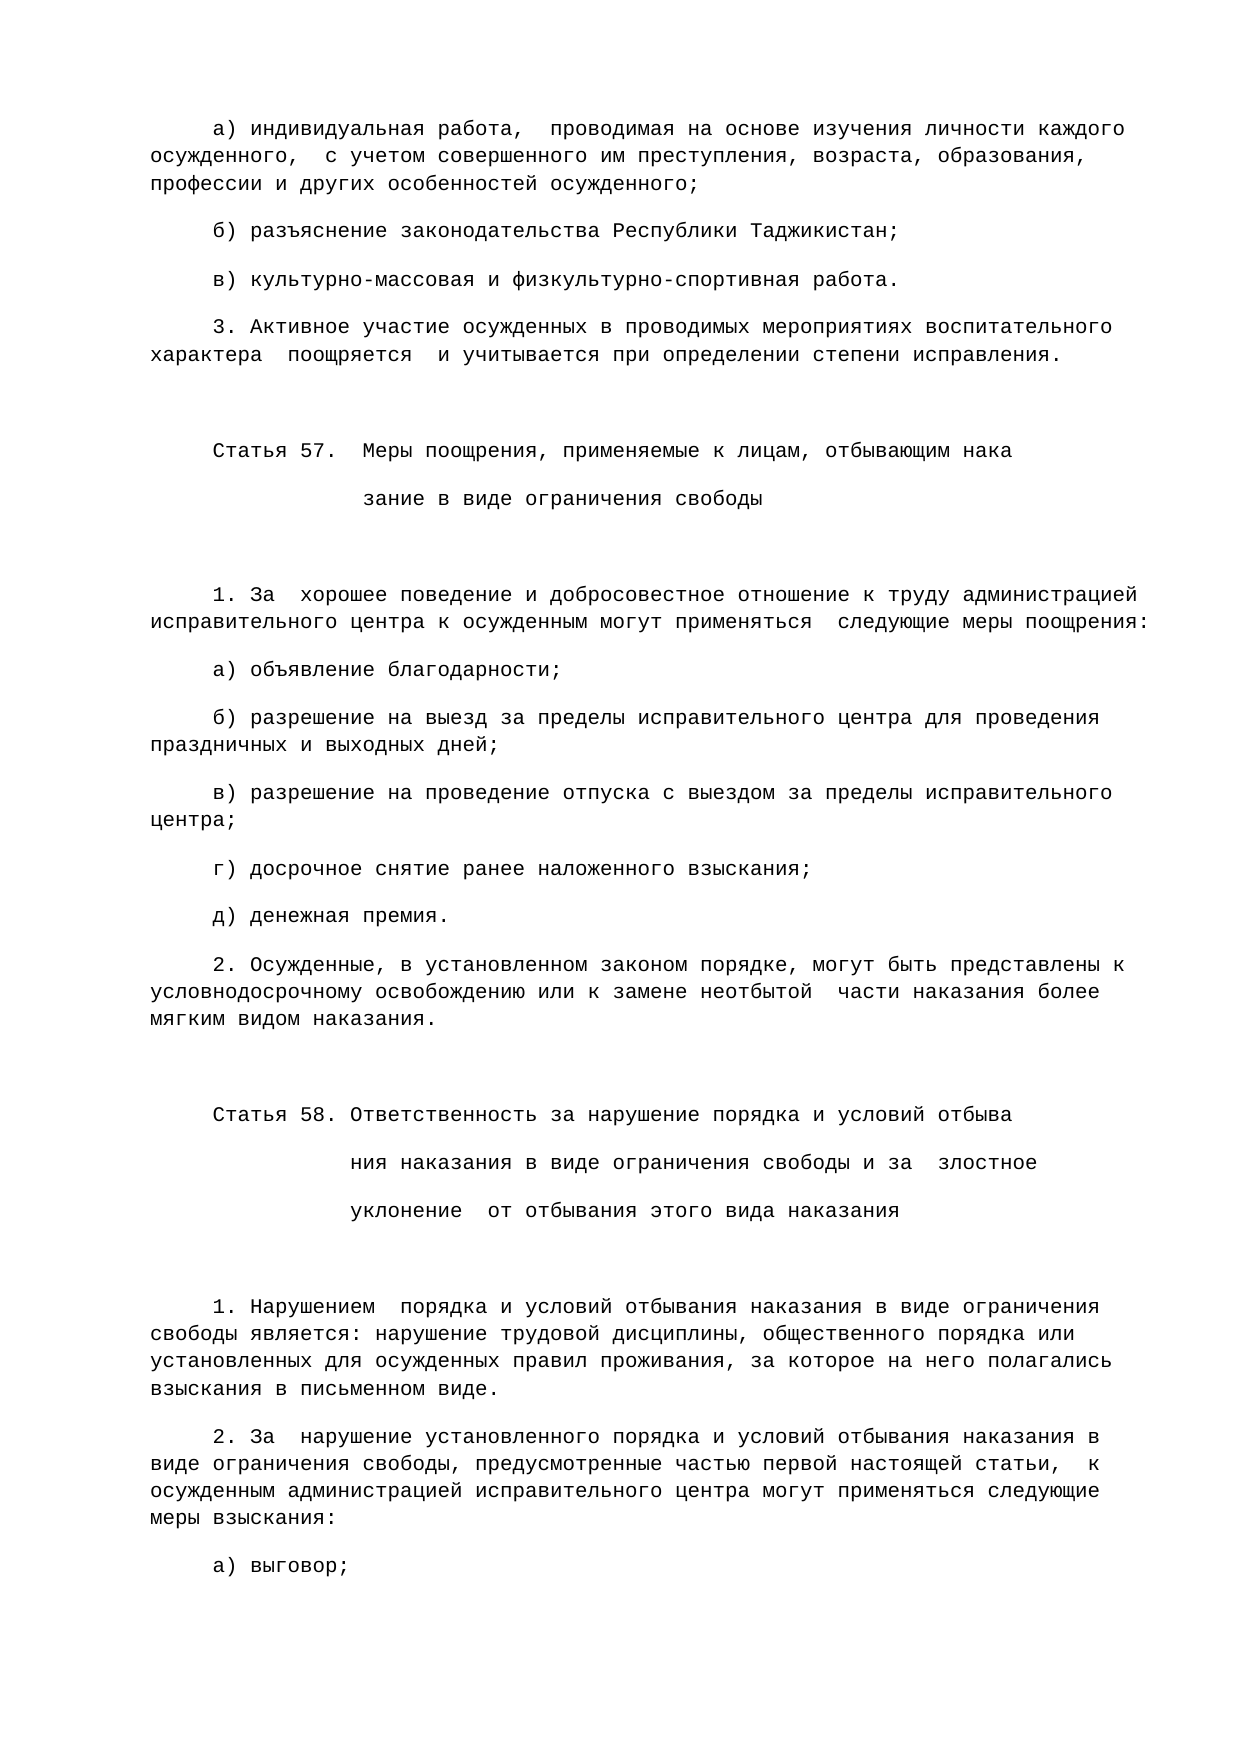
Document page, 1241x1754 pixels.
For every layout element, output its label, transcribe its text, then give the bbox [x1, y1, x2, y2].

text 1. За хорошее поведение и добросовестное отношение к труду администрацией исправительного центра к осужденным могут применяться следующие меры поощрения: [150, 584, 1151, 635]
text б) разрешение на выезд за пределы исправительного центра для проведения праздничных и выходных дней; [150, 707, 1151, 758]
text а) индивидуальная работа, проводимая на основе изучения личности каждого осужденного, с учетом совершенного им преступления, возраста, образования, профессии и других особенностей осужденного; [150, 118, 1151, 196]
text ния наказания в виде ограничения свободы и за злостное [150, 1152, 1151, 1176]
text а) объявление благодарности; [150, 659, 1151, 683]
text в) разрешение на проведение отпуска с выездом за пределы исправительного центра; [150, 782, 1151, 833]
text 2. Осужденные, в установленном законом порядке, могут быть представлены к условнодосрочному освобождению или к замене неотбытой части наказания более мягким видом наказания. [150, 953, 1151, 1032]
text д) денежная премия. [150, 906, 1151, 929]
text в) культурно-массовая и физкультурно-спортивная работа. [150, 268, 1151, 292]
text 1. Нарушением порядка и условий отбывания наказания в виде ограничения свободы является: нарушение трудовой дисциплины, общественного порядка или установленных для осужденных правил проживания, за которое на него полагались взыскания в письменном виде. [150, 1296, 1151, 1401]
text зание в виде ограничения свободы [150, 488, 1151, 511]
text уклонение от отбывания этого вида наказания [150, 1200, 1151, 1224]
text Статья 58. Ответственность за нарушение порядка и условий отбыва [150, 1104, 1151, 1128]
text г) досрочное снятие ранее наложенного взыскания; [150, 857, 1151, 881]
text б) разъяснение законодательства Республики Таджикистан; [150, 221, 1151, 244]
text 3. Активное участие осужденных в проводимых мероприятиях воспитательного характера поощряется и учитывается при определении степени исправления. [150, 317, 1151, 367]
text Статья 57. Меры поощрения, применяемые к лицам, отбывающим нака [150, 440, 1151, 463]
text а) выговор; [150, 1555, 1151, 1579]
text 2. За нарушение установленного порядка и условий отбывания наказания в виде ограничения свободы, предусмотренные частью первой настоящей статьи, к осужденным администрацией исправительного центра могут применяться следующие меры взыскания: [150, 1426, 1151, 1531]
